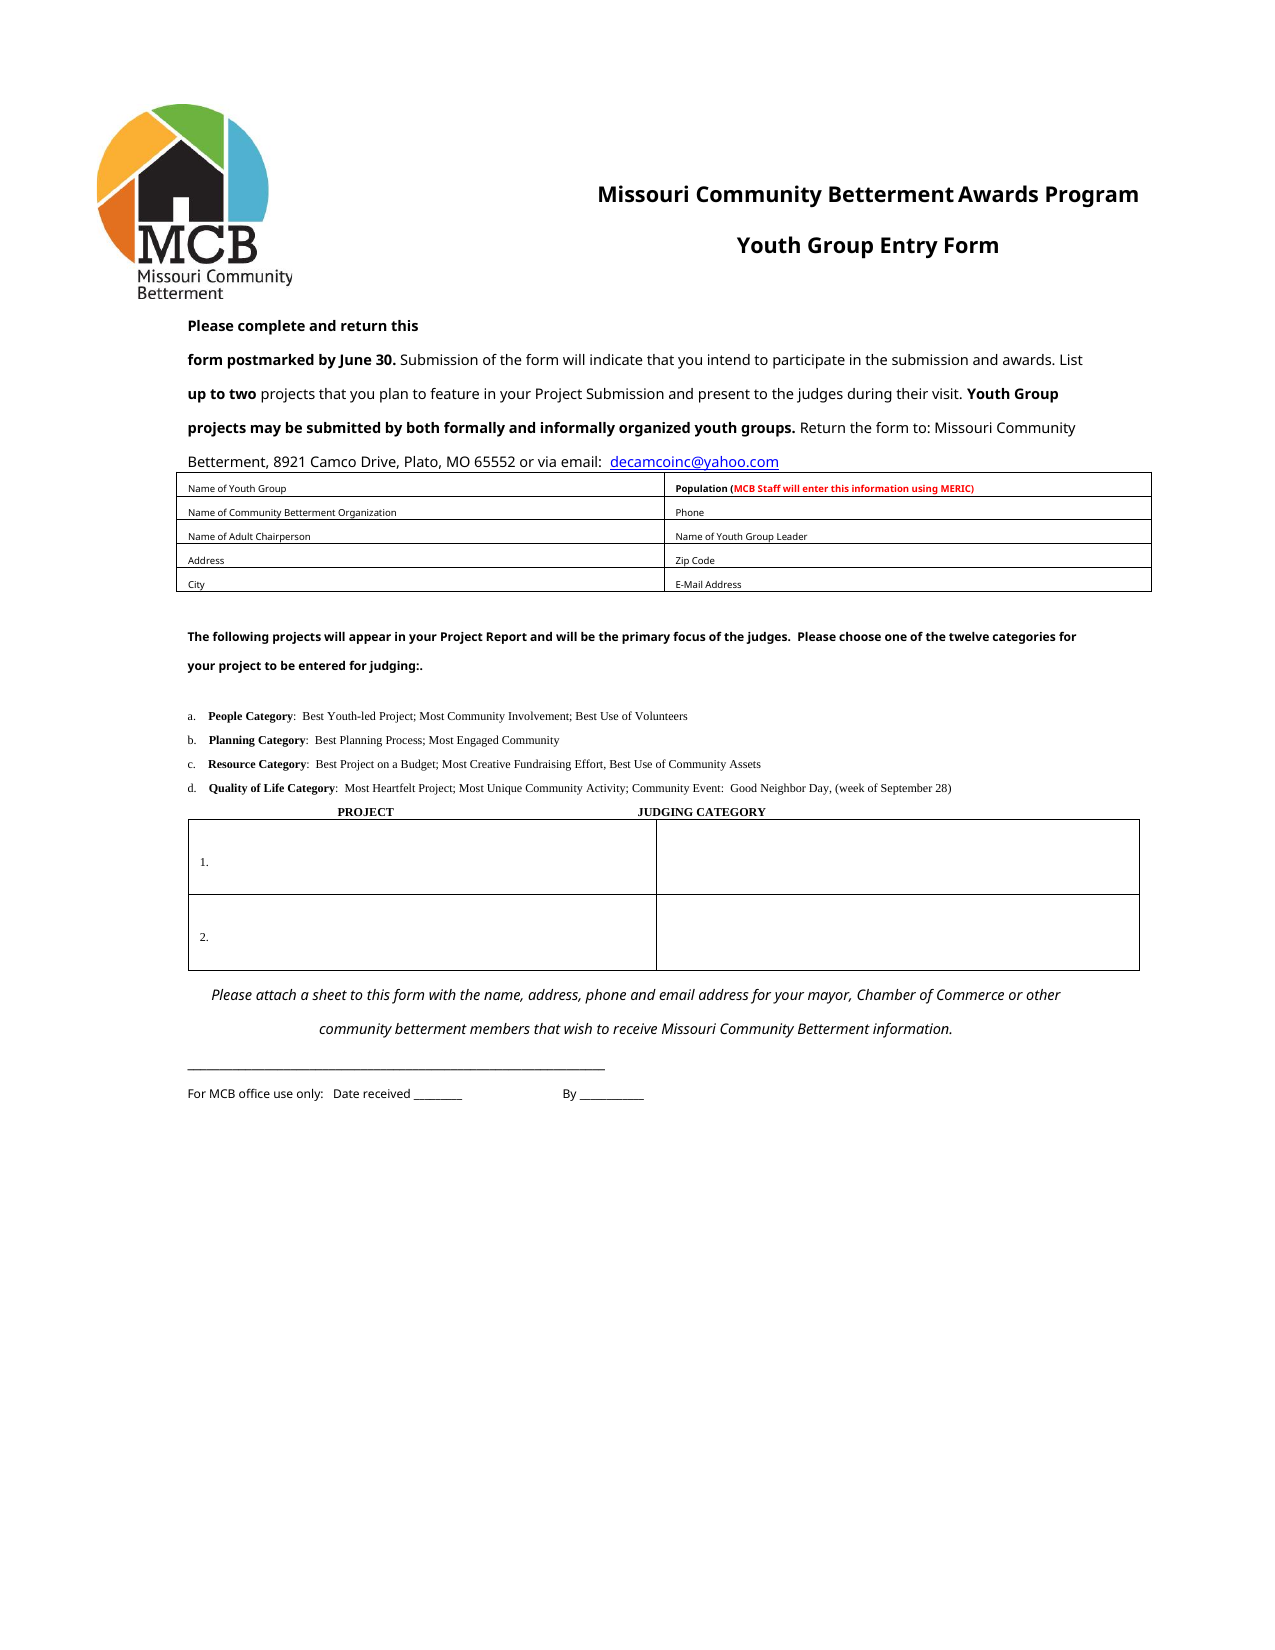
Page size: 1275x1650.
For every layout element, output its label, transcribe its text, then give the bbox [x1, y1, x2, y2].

table_cell Name of Youth Group Leader [665, 520, 1151, 543]
picture [96, 104, 293, 299]
table_cell 2. [189, 895, 656, 969]
text PROJECT JUDGING CATEGORY [187, 795, 1087, 819]
table_cell Name of Community Betterment Organization [177, 497, 664, 519]
text Please complete and return this form postmarked by June 30. Submission of the form will indicate that you intend to participate in the submission and awards. List up to two projects that you plan to feature in your Project Submission and present to the judges during their visit. Youth Group projects may be submitted by both formally and informally organized youth groups. Return the form to: Missouri Community Betterment, 8921 Camco Drive, Plato, MO 65552 or via email: decamcoinc@yahoo.com [187, 301, 1087, 472]
text b. Planning Category: Best Planning Process; Most Engaged Community [187, 723, 1087, 747]
table_header 1. [189, 820, 656, 894]
table_header [657, 820, 1139, 894]
table_header Name of Youth Group [177, 473, 664, 496]
table_cell City [177, 568, 664, 591]
table_cell Name of Adult Chairperson [177, 520, 664, 543]
table_cell E-Mail Address [665, 568, 1151, 591]
table_cell Phone [665, 497, 1151, 519]
table_cell [657, 895, 1139, 969]
table_cell Address [177, 544, 664, 567]
text _________________________________________________________________ [187, 1039, 1087, 1073]
text c. Resource Category: Best Project on a Budget; Most Creative Fundraising Effort, Best Use of Community Assets [187, 747, 1087, 771]
text d. Quality of Life Category: Most Heartfelt Project; Most Unique Community Activity; Community Event: Good Neighbor Day, (week of September 28) [187, 771, 1087, 795]
table_header Population (MCB Staff will enter this information using MERIC) [665, 473, 1151, 496]
table_cell Zip Code [665, 544, 1151, 567]
text Please attach a sheet to this form with the name, address, phone and email address for your mayor, Chamber of Commerce or other community betterment members that wish to receive Missouri Community Betterment information. [187, 971, 1087, 1039]
text For MCB office use only: Date received _________ By ____________ [187, 1073, 1087, 1102]
text a. People Category: Best Youth-led Project; Most Community Involvement; Best Use of Volunteers [187, 699, 1087, 723]
text The following projects will appear in your Project Report and will be the primary focus of the judges. Please choose one of the twelve categories for your project to be entered for judging:. [187, 617, 1087, 674]
